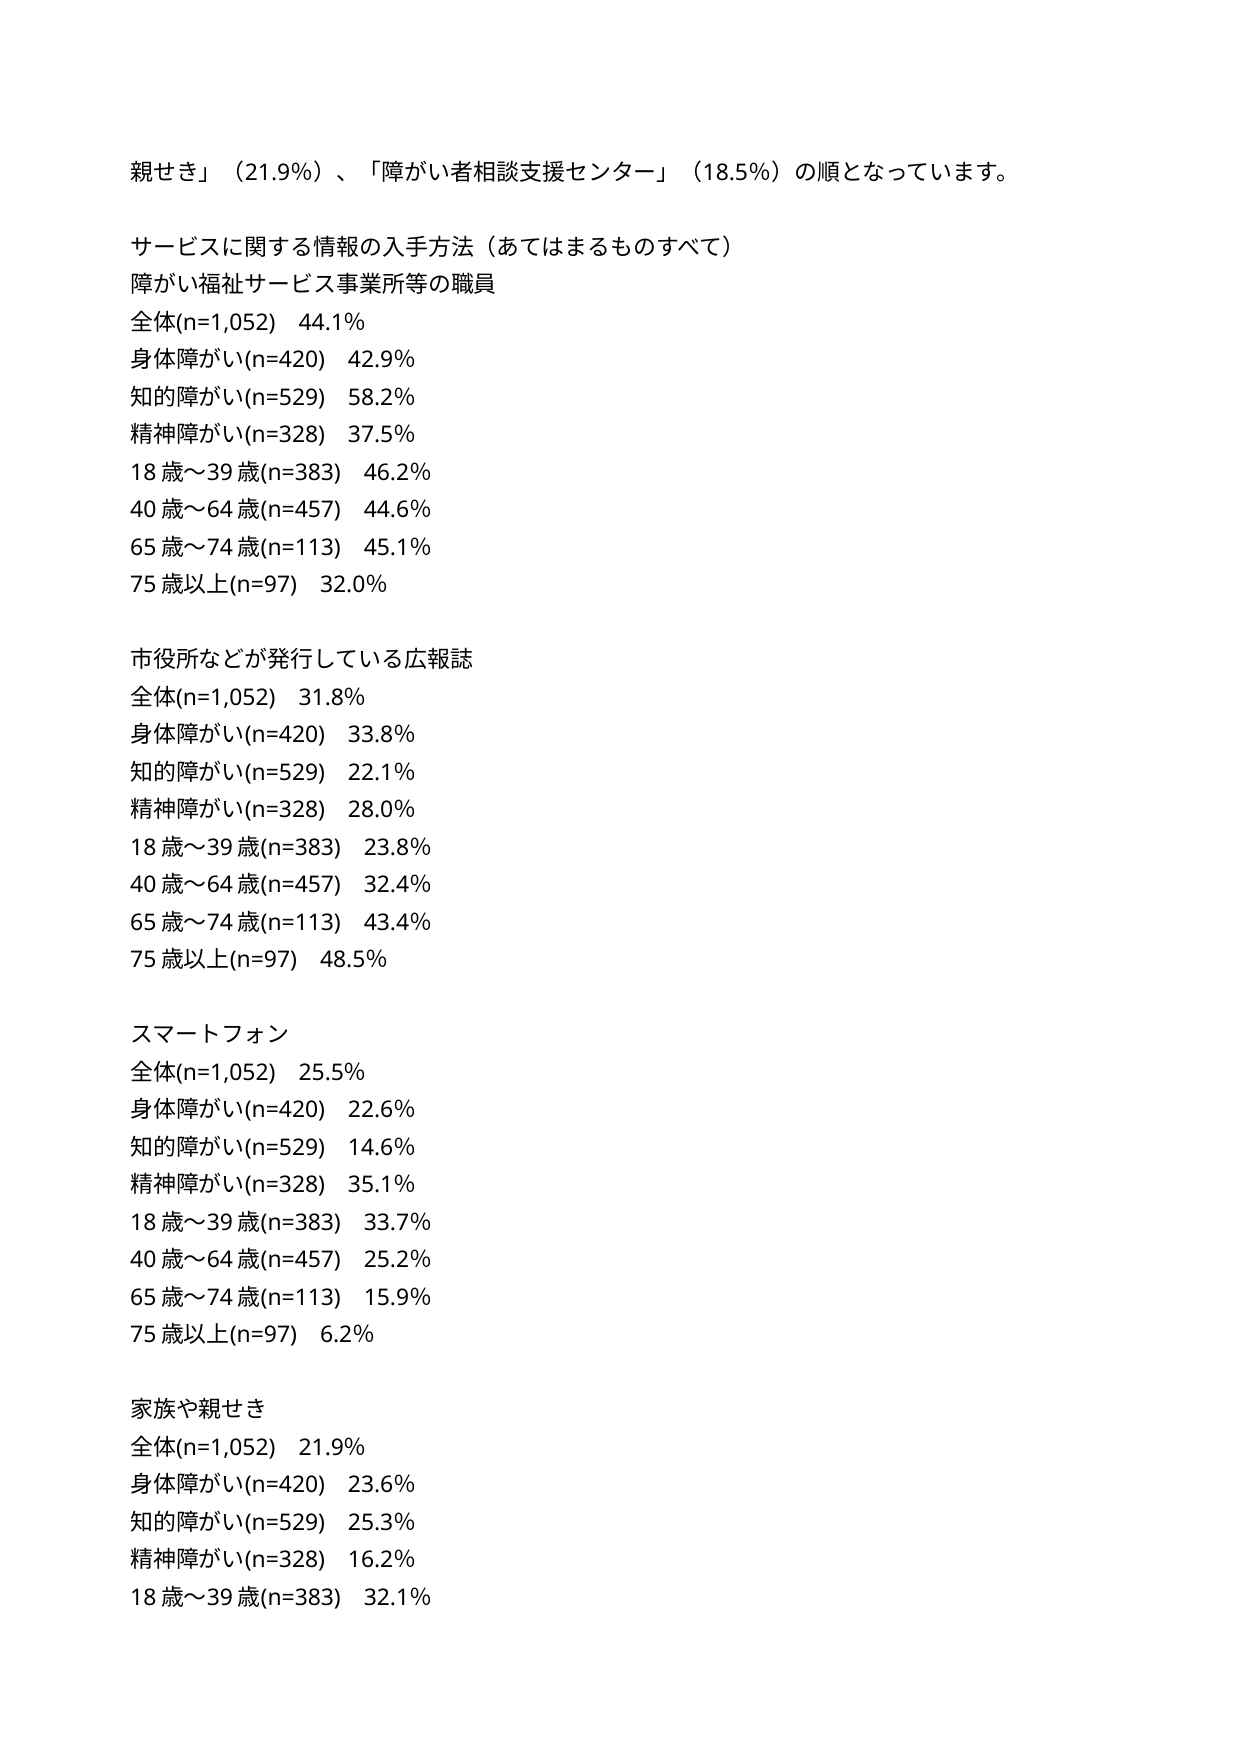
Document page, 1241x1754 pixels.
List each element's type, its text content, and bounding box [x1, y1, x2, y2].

text 精神障がい(n=328) 35.1％ [130, 1164, 1110, 1202]
text 18歳～39歳(n=383) 23.8％ [130, 827, 1110, 864]
text 知的障がい(n=529) 58.2％ [130, 377, 1110, 414]
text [130, 152, 1110, 189]
text 市役所などが発行している広報誌 [130, 639, 1110, 677]
text 知的障がい(n=529) 22.1％ [130, 752, 1110, 789]
text 身体障がい(n=420) 23.6％ [130, 1464, 1110, 1502]
text 家族や親せき [130, 1389, 1110, 1427]
text 身体障がい(n=420) 33.8％ [130, 714, 1110, 752]
text 18歳～39歳(n=383) 46.2％ [130, 452, 1110, 489]
text 40歳～64歳(n=457) 32.4％ [130, 864, 1110, 902]
text 18歳～39歳(n=383) 33.7％ [130, 1202, 1110, 1239]
text 精神障がい(n=328) 37.5％ [130, 414, 1110, 452]
text 65歳～74歳(n=113) 15.9％ [130, 1277, 1110, 1314]
text 18歳～39歳(n=383) 32.1％ [130, 1577, 1110, 1614]
text 65歳～74歳(n=113) 43.4％ [130, 902, 1110, 939]
text 75歳以上(n=97) 6.2％ [130, 1314, 1110, 1352]
text 40歳～64歳(n=457) 25.2％ [130, 1239, 1110, 1277]
text サービスに関する情報の入手方法（あてはまるものすべて） [130, 227, 1110, 264]
text 全体(n=1,052) 25.5％ [130, 1052, 1110, 1089]
text 75歳以上(n=97) 32.0％ [130, 564, 1110, 602]
text 40歳～64歳(n=457) 44.6％ [130, 489, 1110, 527]
text 身体障がい(n=420) 22.6％ [130, 1089, 1110, 1127]
text 知的障がい(n=529) 14.6％ [130, 1127, 1110, 1164]
text 身体障がい(n=420) 42.9％ [130, 339, 1110, 377]
text 全体(n=1,052) 44.1％ [130, 302, 1110, 339]
text 精神障がい(n=328) 28.0％ [130, 789, 1110, 827]
text 全体(n=1,052) 21.9％ [130, 1427, 1110, 1464]
text 障がい福祉サービス事業所等の職員 [130, 264, 1110, 302]
text 75歳以上(n=97) 48.5％ [130, 939, 1110, 977]
text 精神障がい(n=328) 16.2％ [130, 1539, 1110, 1577]
text 65歳～74歳(n=113) 45.1％ [130, 527, 1110, 564]
text 知的障がい(n=529) 25.3％ [130, 1502, 1110, 1539]
text スマートフォン [130, 1014, 1110, 1052]
text 全体(n=1,052) 31.8％ [130, 677, 1110, 714]
